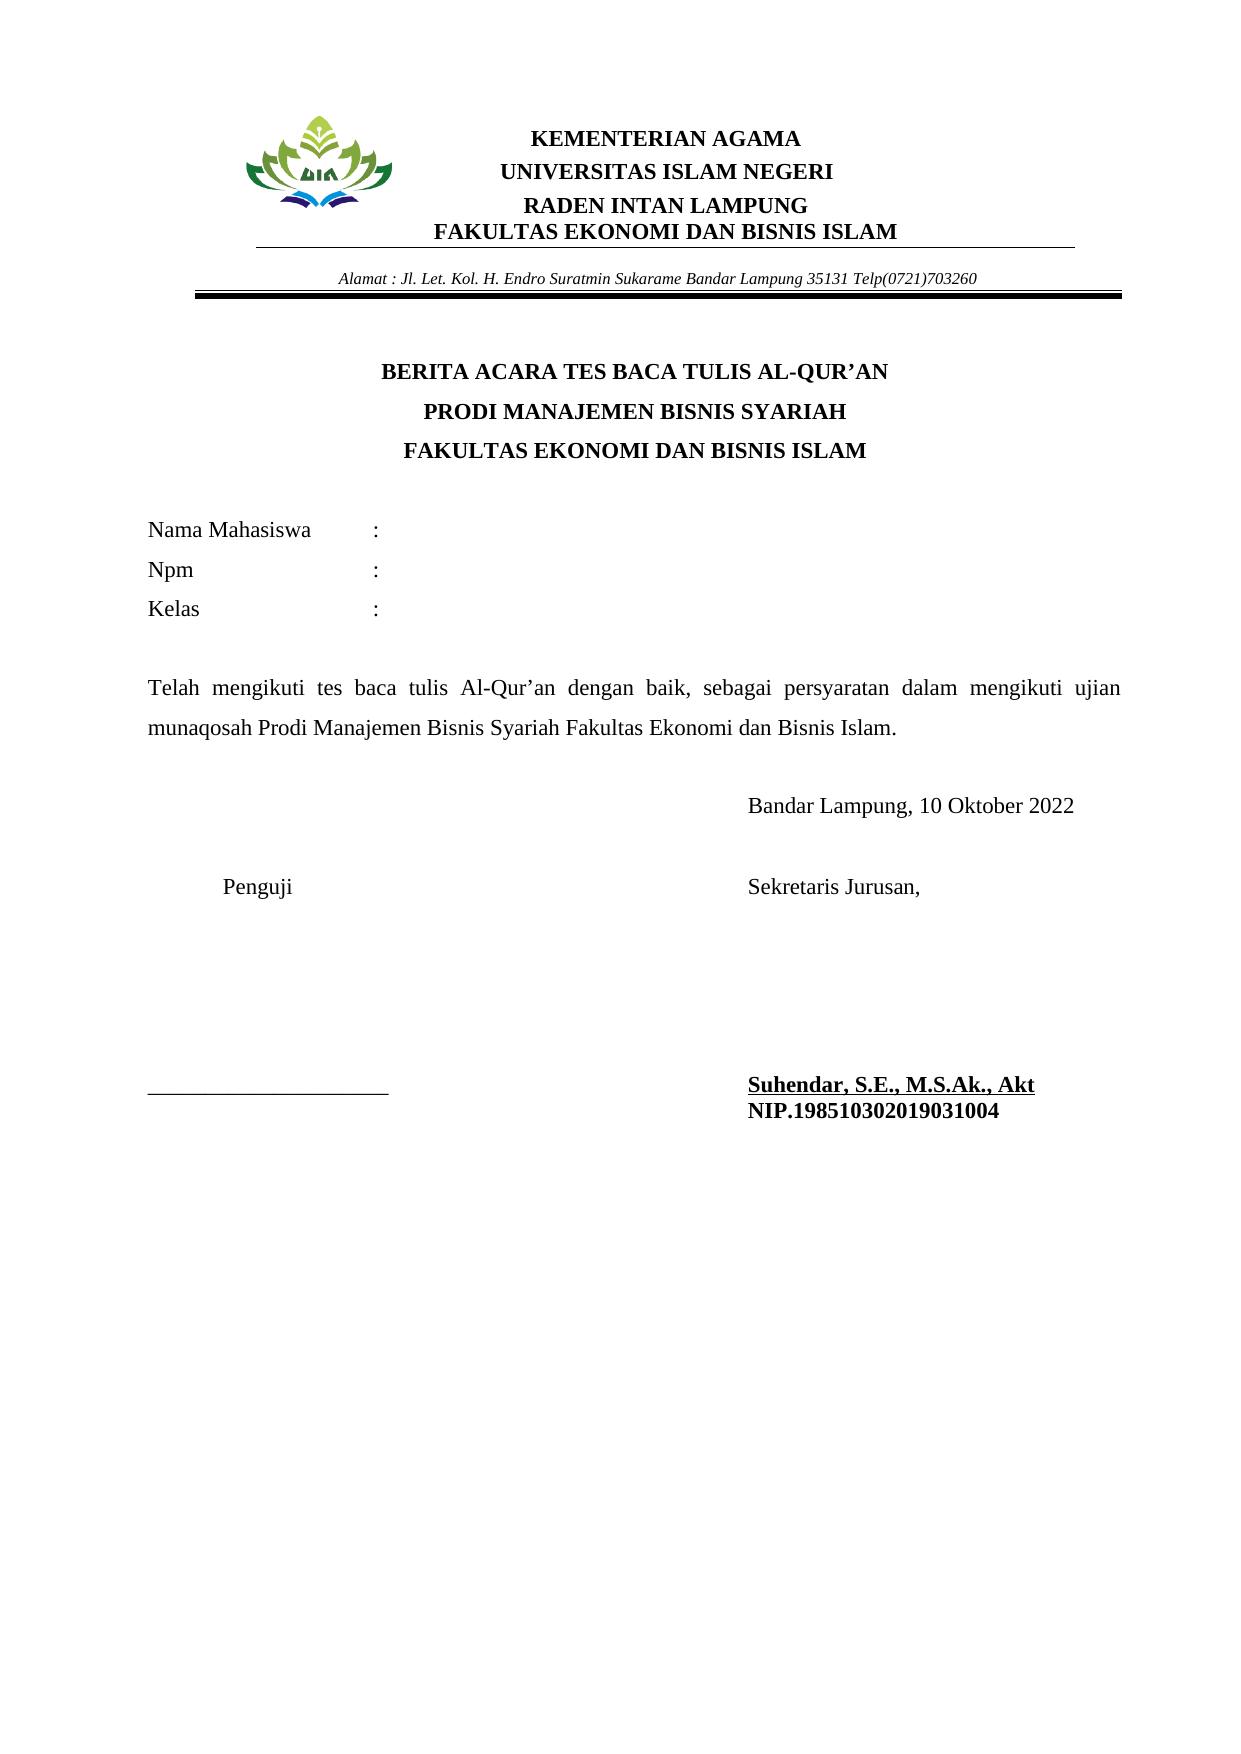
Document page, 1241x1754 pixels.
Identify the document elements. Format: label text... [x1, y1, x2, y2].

subtitle RADEN INTAN LAMPUNG [377, 192, 955, 218]
subtitle UNIVERSITAS ISLAM NEGERI [392, 158, 955, 185]
text Alamat : Jl. Let. Kol. H. Endro Suratmin Sukarame Bandar Lampung 35131 Telp(0721)703260 [195, 268, 1122, 290]
text NIP.198510302019031004 [673, 1097, 1122, 1123]
subtitle KEMENTERIAN AGAMA [392, 125, 955, 151]
text _____________________ Suhendar, S.E., M.S.Ak., Akt [148, 1071, 1122, 1097]
text Npm : [148, 556, 1122, 582]
text PRODI MANAJEMEN BISNIS SYARIAH [148, 398, 1122, 424]
text Telah mengikuti tes baca tulis Al-Qur’an dengan baik, sebagai persyaratan dalam mengikuti ujian munaqosah Prodi Manajemen Bisnis Syariah Fakultas Ekonomi dan Bisnis Islam. [148, 674, 1122, 740]
text Penguji Sekretaris Jurusan, [148, 873, 1122, 899]
text Kelas : [148, 595, 1122, 622]
text Bandar Lampung, 10 Oktober 2022 [148, 793, 1122, 819]
text FAKULTAS EKONOMI DAN BISNIS ISLAM [256, 218, 1075, 247]
text FAKULTAS EKONOMI DAN BISNIS ISLAM [148, 437, 1122, 464]
picture [246, 116, 392, 208]
text BERITA ACARA TES BACA TULIS AL-QUR’AN [148, 358, 1122, 385]
text Nama Mahasiswa : [148, 516, 1122, 543]
